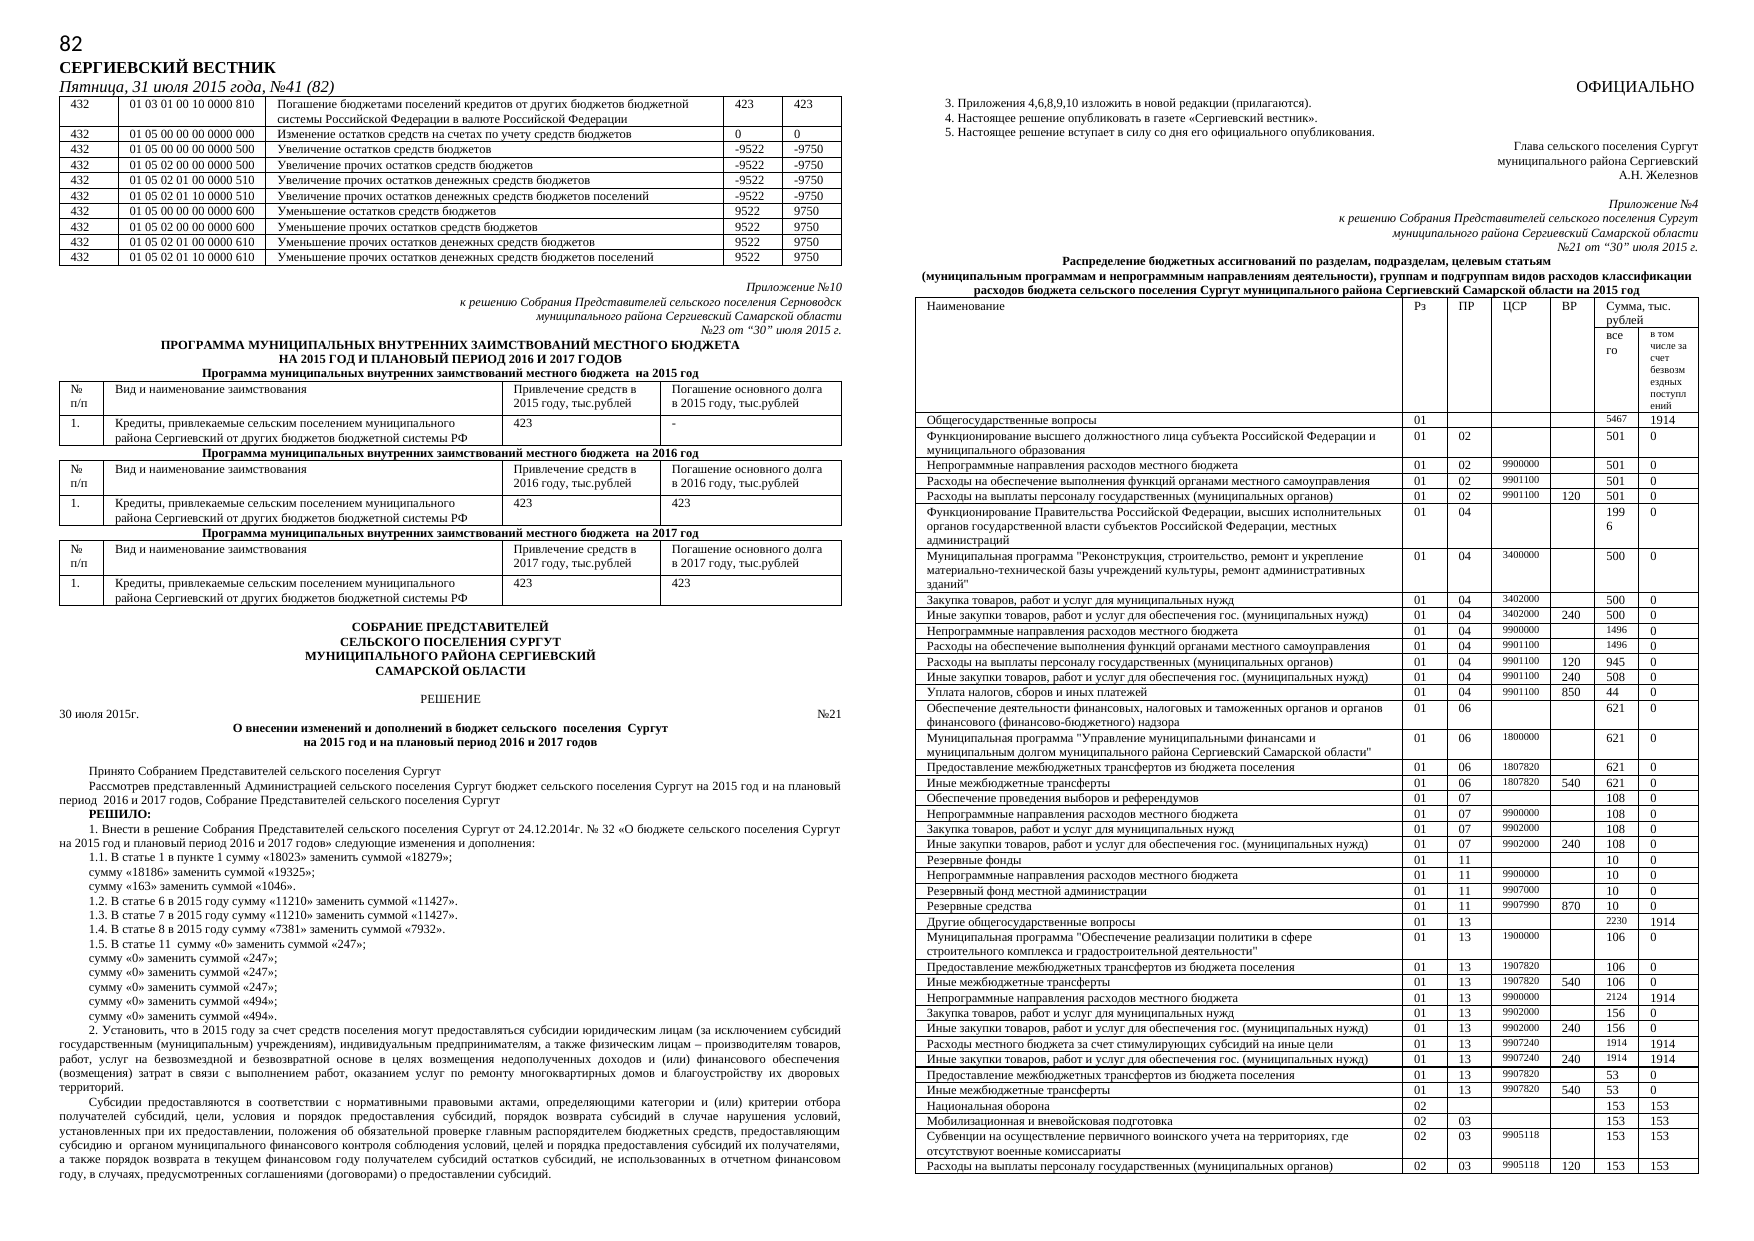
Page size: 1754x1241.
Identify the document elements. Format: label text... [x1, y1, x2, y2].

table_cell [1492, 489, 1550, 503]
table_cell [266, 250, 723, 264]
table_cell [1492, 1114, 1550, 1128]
text Программа муниципальных внутренних заимствований местного бюджета на 2015 год [59, 366, 842, 381]
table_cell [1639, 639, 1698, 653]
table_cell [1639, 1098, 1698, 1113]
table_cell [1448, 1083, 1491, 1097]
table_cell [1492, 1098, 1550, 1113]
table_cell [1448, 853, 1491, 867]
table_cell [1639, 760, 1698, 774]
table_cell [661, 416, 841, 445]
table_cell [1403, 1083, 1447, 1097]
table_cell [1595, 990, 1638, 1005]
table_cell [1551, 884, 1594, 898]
text муниципального района Сергиевский Самарской области [915, 225, 1698, 240]
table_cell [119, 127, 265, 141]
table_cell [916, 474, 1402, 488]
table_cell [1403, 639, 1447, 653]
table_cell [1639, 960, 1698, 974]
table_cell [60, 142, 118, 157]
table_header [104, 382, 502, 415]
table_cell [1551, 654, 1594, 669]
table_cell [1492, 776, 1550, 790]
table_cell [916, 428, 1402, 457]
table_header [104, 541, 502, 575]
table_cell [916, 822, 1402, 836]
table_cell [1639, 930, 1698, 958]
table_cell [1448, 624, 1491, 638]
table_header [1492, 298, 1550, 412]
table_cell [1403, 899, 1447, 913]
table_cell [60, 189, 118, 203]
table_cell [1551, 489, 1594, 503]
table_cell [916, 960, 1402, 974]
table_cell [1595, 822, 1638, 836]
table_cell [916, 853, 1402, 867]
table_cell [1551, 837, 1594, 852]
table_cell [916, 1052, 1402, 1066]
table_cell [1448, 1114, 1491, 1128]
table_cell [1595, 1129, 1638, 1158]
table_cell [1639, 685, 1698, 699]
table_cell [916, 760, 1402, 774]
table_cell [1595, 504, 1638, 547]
text 30 июля 2015г. №21 [59, 706, 842, 721]
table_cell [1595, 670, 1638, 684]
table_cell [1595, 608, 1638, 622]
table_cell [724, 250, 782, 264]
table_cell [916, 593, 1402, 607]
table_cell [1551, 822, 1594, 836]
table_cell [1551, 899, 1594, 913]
text 5. Настоящее решение вступает в силу со дня его официального опубликования. [915, 125, 1698, 139]
text на 2015 год и на плановый период 2016 и 2017 годов [59, 735, 842, 749]
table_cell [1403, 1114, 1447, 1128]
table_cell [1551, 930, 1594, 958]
text муниципального района Сергиевский Самарской области [59, 309, 842, 323]
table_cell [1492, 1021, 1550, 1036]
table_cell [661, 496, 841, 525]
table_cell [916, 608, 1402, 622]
text сумму «0» заменить суммой «247»; [59, 965, 842, 979]
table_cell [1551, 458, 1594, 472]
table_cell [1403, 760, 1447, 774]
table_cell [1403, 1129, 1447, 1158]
text сумму «163» заменить суммой «1046». [59, 879, 842, 893]
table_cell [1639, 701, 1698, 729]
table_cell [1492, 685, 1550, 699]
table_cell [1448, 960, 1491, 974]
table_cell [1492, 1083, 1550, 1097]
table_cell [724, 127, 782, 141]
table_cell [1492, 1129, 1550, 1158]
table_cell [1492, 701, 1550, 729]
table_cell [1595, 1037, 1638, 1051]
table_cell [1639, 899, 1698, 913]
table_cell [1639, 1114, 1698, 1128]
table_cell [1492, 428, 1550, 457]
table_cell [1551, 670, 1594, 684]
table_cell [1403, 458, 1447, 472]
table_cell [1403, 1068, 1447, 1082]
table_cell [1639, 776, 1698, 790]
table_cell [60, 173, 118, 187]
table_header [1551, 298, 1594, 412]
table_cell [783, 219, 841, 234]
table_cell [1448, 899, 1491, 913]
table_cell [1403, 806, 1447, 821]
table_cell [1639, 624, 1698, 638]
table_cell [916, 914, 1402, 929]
text 2. Установить, что в 2015 году за счет средств поселения могут предоставляться субсидии юридическим лицам (за исключением субсидий государственным (муниципальным) учреждениям), индивидуальным предпринимателям, а также физическим лицам – производителям товаров, работ, услуг на безвозмездной и безвозвратной основе в целях возмещения недополученных доходов и (или) финансового обеспечения (возмещения) затрат в связи с выполнением работ, оказанием услуг по ремонту многоквартирных домов и благоустройству их дворовых территорий. [59, 1023, 842, 1094]
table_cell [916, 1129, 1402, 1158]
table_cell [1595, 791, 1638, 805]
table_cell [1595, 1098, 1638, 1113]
text №23 от “30” июля 2015 г. [59, 323, 842, 337]
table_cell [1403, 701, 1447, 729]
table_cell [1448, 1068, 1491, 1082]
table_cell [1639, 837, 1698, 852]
text Программа муниципальных внутренних заимствований местного бюджета на 2016 год [59, 446, 842, 460]
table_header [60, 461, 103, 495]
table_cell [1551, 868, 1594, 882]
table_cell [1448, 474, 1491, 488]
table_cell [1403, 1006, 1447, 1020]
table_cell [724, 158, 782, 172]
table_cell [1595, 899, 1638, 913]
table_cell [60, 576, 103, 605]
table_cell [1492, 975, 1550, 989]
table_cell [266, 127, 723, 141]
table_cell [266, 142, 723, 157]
text к решению Собрания Представителей сельского поселения Серноводск [59, 294, 842, 309]
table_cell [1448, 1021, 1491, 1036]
text Распределение бюджетных ассигнований по разделам, подразделам, целевым статьям [915, 254, 1698, 268]
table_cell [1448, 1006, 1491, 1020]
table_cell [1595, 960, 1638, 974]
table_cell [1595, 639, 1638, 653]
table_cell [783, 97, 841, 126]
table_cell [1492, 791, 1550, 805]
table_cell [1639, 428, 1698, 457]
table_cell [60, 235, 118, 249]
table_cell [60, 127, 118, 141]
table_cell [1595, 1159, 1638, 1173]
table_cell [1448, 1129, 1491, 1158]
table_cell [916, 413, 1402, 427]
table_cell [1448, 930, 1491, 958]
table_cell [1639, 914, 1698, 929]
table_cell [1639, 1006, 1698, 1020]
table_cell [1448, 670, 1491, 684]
text А.Н. Железнов [915, 168, 1698, 182]
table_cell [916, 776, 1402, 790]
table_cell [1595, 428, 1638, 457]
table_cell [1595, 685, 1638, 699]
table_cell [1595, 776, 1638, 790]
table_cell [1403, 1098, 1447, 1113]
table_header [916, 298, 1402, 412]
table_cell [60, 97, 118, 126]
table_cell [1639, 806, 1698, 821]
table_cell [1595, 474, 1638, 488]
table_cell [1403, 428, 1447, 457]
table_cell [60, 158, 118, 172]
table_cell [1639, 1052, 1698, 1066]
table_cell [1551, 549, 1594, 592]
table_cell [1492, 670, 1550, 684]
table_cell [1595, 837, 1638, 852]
text сумму «0» заменить суммой «247»; [59, 951, 842, 965]
text муниципального района Сергиевский [915, 153, 1698, 168]
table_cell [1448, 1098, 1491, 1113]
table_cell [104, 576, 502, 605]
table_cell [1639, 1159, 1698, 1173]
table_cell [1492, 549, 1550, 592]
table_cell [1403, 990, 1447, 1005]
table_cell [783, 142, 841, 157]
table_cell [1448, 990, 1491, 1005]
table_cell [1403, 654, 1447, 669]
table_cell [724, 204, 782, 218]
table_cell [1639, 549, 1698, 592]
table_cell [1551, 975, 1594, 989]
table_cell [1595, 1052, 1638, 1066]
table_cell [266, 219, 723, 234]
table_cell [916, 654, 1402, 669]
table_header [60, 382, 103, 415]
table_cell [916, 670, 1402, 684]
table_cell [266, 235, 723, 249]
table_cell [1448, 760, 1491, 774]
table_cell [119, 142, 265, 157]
text Глава сельского поселения Сургут [915, 139, 1698, 153]
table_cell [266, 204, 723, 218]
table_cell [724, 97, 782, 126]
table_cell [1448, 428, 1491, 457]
text Приложение №4 [915, 197, 1698, 211]
text сумму «0» заменить суммой «494»; [59, 994, 842, 1008]
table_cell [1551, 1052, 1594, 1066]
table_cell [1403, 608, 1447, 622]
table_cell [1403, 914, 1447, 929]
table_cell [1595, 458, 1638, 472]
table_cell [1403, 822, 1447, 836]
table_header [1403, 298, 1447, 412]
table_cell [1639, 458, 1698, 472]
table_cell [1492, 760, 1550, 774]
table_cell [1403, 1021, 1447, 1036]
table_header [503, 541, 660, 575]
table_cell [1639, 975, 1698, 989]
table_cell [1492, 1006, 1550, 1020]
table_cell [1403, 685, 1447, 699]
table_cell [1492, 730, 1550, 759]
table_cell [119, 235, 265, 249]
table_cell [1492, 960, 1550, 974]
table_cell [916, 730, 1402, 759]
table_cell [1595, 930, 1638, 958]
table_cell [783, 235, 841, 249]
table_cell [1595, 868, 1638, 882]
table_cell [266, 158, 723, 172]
text МУНИЦИПАЛЬНОГО РАЙОНА СЕРГИЕВСКИЙ [59, 649, 842, 663]
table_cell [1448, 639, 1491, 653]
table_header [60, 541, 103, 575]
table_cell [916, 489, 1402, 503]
text СЕЛЬСКОГО ПОСЕЛЕНИЯ СУРГУТ [59, 634, 842, 649]
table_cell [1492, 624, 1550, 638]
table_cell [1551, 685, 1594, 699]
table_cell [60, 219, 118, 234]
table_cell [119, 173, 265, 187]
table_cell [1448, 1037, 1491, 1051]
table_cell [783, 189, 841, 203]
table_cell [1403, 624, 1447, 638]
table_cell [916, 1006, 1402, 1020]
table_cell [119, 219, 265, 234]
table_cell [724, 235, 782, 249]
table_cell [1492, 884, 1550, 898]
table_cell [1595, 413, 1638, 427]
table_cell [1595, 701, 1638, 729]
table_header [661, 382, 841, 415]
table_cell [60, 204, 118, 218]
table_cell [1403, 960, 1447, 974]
text (муниципальным программам и непрограммным направлениям деятельности), группам и подгруппам видов расходов классификации расходов бюджета сельского поселения Сургут муниципального района Сергиевский Самарской области на 2015 год [915, 268, 1698, 297]
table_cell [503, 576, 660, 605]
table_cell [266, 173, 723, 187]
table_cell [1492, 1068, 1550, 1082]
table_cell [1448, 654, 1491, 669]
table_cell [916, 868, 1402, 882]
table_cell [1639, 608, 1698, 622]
text Программа муниципальных внутренних заимствований местного бюджета на 2017 год [59, 526, 842, 540]
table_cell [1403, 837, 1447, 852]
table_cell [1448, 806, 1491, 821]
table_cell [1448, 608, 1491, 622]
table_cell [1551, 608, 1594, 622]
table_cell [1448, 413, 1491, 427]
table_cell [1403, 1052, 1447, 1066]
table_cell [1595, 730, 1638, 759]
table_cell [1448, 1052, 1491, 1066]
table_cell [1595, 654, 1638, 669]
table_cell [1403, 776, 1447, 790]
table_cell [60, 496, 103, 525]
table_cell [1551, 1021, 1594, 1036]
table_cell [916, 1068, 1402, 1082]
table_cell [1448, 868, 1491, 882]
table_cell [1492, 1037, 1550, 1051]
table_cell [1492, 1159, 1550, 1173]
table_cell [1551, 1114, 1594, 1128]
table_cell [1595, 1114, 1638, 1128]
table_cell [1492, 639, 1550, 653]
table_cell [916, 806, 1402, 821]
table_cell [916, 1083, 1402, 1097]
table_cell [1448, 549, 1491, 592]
text 4. Настоящее решение опубликовать в газете «Сергиевский вестник». [915, 110, 1698, 125]
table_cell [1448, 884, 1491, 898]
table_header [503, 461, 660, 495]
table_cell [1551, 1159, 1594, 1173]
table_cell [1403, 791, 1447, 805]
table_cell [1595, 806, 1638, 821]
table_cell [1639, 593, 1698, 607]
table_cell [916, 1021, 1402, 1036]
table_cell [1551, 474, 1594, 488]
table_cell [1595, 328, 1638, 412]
text №21 от “30” июля 2015 г. [915, 240, 1698, 254]
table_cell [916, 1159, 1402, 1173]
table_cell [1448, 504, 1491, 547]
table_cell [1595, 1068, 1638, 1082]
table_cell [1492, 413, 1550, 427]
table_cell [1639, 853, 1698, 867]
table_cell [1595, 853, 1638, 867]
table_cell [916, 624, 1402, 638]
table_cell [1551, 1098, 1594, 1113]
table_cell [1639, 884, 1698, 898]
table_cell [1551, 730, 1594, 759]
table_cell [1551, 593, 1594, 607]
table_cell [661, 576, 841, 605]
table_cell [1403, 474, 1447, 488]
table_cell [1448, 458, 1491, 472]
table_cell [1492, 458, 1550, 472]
text 1.5. В статье 11 сумму «0» заменить суммой «247»; [59, 936, 842, 951]
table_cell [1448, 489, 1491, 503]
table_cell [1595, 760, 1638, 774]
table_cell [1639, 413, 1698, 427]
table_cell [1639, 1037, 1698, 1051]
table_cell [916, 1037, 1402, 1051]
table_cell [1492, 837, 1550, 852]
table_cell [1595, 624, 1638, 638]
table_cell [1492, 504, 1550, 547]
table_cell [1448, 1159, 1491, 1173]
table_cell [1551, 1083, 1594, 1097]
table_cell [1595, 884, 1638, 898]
text 1.3. В статье 7 в 2015 году сумму «11210» заменить суммой «11427». [59, 908, 842, 922]
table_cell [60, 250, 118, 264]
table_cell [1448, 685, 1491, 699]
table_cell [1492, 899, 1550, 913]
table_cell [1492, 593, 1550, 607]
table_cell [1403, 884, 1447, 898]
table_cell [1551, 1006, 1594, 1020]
text О внесении изменений и дополнений в бюджет сельского поселения Сургут [59, 721, 842, 735]
text 1.1. В статье 1 в пункте 1 сумму «18023» заменить суммой «18279»; [59, 850, 842, 864]
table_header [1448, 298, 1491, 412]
text 1. Внести в решение Собрания Представителей сельского поселения Сургут от 24.12.2014г. № 32 «О бюджете сельского поселения Сургут на 2015 год и плановый период 2016 и 2017 годов» следующие изменения и дополнения: [59, 821, 842, 850]
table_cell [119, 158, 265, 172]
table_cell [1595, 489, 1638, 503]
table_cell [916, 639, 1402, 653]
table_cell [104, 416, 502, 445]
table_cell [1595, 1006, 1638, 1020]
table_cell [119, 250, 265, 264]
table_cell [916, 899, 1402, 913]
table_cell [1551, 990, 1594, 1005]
text РЕШИЛО: [59, 807, 842, 821]
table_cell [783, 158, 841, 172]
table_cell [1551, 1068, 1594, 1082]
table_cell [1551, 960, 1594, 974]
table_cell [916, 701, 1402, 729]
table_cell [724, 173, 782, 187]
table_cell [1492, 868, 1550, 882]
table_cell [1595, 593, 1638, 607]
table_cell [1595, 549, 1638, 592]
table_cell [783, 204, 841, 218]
text Принято Собранием Представителей сельского поселения Сургут [59, 764, 842, 778]
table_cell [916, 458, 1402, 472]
text САМАРСКОЙ ОБЛАСТИ [59, 663, 842, 678]
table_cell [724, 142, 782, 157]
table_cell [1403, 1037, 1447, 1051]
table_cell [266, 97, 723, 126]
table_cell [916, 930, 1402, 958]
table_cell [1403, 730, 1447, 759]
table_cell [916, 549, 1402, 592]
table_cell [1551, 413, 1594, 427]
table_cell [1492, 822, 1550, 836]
text Приложение №10 [59, 280, 842, 294]
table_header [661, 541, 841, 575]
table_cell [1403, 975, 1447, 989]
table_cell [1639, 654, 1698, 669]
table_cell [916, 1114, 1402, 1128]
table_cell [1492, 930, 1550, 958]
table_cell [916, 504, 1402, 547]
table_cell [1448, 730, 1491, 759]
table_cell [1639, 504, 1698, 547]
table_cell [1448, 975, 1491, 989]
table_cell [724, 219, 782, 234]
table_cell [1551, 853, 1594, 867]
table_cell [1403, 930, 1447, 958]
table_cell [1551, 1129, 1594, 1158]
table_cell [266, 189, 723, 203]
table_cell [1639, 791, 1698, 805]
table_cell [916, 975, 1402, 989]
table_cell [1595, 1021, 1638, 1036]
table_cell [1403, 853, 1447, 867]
text к решению Собрания Представителей сельского поселения Сургут [915, 211, 1698, 225]
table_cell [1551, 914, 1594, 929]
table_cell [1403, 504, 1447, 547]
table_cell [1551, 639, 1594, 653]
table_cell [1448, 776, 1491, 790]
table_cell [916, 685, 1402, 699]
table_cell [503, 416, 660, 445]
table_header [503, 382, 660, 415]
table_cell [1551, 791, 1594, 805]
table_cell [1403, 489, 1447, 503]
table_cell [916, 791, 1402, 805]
text сумму «0» заменить суммой «247»; [59, 979, 842, 994]
text Субсидии предоставляются в соответствии с нормативными правовыми актами, определяющими категории и (или) критерии отбора получателей субсидий, цели, условия и порядок предоставления субсидий, порядок возврата субсидий в случае нарушения условий, установленных при их предоставлении, положения об обязательной проверке главным распорядителем бюджетных средств, предоставляющим субсидию и органом муниципального финансового контроля соблюдения условий, целей и порядка предоставления субсидий их получателями, а также порядок возврата в текущем финансовом году получателем субсидий остатков субсидий, не использованных в отчетном финансовом году, в случаях, предусмотренных соглашениями (договорами) о предоставлении субсидий. [59, 1094, 842, 1181]
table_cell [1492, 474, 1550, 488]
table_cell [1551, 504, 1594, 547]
text НА 2015 ГОД И ПЛАНОВЫЙ ПЕРИОД 2016 И 2017 ГОДОВ [59, 352, 842, 366]
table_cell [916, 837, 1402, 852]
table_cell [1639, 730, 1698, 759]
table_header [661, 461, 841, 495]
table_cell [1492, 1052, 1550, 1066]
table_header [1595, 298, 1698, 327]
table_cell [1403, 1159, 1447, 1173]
text Рассмотрев представленный Администрацией сельского поселения Сургут бюджет сельского поселения Сургут на 2015 год и на плановый период 2016 и 2017 годов, Собрание Представителей сельского поселения Сургут [59, 778, 842, 807]
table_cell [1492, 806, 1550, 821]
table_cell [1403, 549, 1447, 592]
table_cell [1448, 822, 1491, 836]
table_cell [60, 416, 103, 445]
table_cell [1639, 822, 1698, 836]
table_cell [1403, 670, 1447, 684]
text 1.4. В статье 8 в 2015 году сумму «7381» заменить суммой «7932». [59, 922, 842, 936]
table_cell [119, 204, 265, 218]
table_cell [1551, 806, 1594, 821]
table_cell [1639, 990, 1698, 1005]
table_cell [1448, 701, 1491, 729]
text сумму «18186» заменить суммой «19325»; [59, 864, 842, 879]
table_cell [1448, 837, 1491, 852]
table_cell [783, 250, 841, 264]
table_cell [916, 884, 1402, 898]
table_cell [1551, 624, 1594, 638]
text РЕШЕНИЕ [59, 692, 842, 706]
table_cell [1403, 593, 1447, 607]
text сумму «0» заменить суммой «494». [59, 1008, 842, 1023]
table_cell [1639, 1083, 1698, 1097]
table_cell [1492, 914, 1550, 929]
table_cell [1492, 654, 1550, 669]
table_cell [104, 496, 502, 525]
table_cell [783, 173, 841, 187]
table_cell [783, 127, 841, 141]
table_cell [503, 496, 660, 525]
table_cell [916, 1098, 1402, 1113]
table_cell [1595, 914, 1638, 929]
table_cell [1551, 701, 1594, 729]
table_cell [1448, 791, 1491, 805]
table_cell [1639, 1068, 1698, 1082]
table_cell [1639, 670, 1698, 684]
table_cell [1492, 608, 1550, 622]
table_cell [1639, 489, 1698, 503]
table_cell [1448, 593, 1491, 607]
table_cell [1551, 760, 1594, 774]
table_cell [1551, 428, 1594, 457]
text СОБРАНИЕ ПРЕДСТАВИТЕЛЕЙ [59, 620, 842, 634]
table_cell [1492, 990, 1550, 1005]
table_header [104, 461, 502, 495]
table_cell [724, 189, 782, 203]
text ПРОГРАММА МУНИЦИПАЛЬНЫХ ВНУТРЕННИХ ЗАИМСТВОВАНИЙ МЕСТНОГО БЮДЖЕТА [59, 337, 842, 352]
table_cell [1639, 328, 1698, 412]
text 3. Приложения 4,6,8,9,10 изложить в новой редакции (прилагаются). [915, 96, 1698, 110]
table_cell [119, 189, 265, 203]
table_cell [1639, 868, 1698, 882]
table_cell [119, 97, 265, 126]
text 1.2. В статье 6 в 2015 году сумму «11210» заменить суммой «11427». [59, 893, 842, 908]
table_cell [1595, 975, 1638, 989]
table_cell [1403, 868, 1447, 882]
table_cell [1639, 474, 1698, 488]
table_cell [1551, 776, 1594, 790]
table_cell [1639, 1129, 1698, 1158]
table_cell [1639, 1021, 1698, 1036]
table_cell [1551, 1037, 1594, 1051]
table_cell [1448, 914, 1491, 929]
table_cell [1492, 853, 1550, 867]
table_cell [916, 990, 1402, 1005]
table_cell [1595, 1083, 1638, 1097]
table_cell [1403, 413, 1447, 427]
